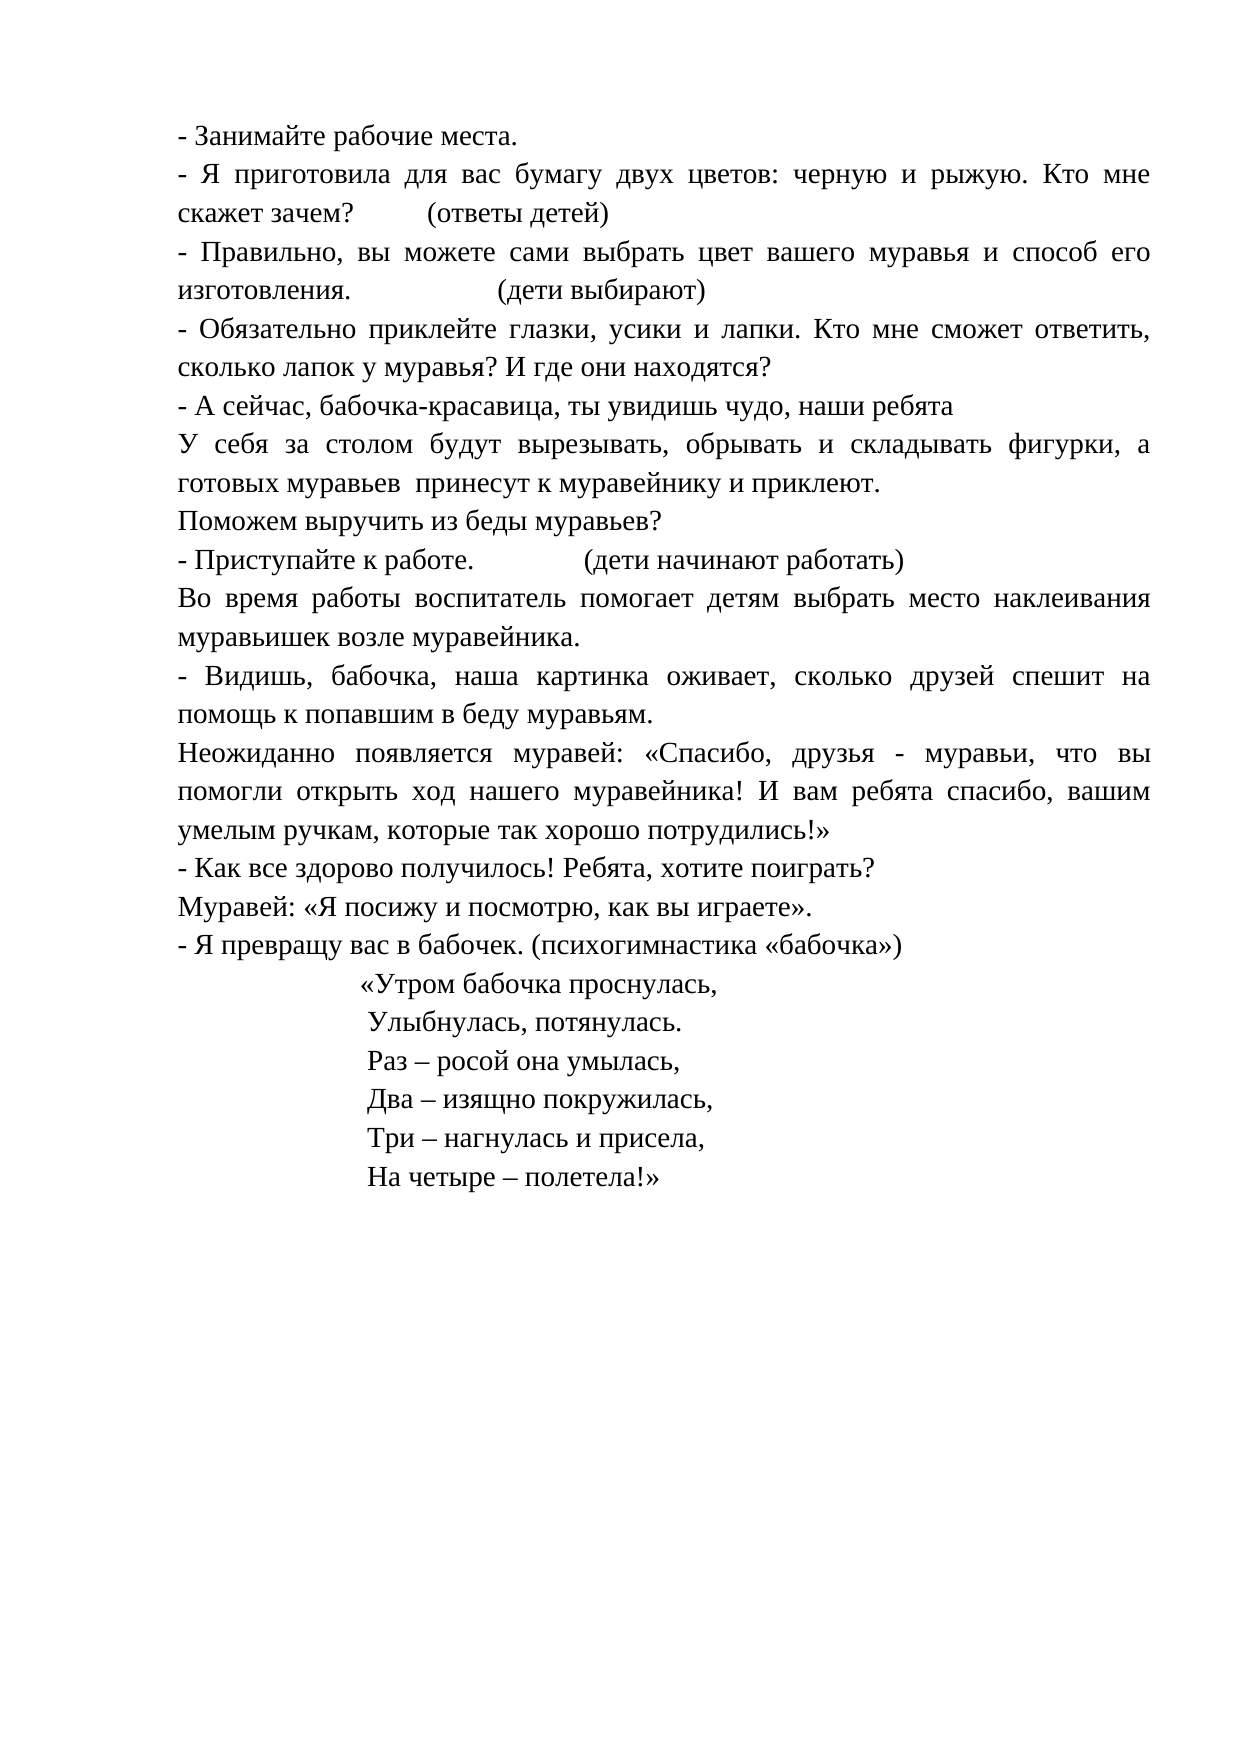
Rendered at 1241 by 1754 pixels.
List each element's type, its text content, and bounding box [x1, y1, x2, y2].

text На четыре – полетела!» [177, 1159, 1152, 1192]
text Муравей: «Я посижу и посмотрю, как вы играете». [177, 889, 1152, 922]
text - Как все здорово получилось! Ребята, хотите поиграть? [177, 850, 1152, 884]
text - Видишь, бабочка, наша картинка оживает, сколько друзей спешит на помощь к попавшим в беду муравьям. [177, 658, 1152, 730]
text - Я превращу вас в бабочек. (психогимнастика «бабочка») [177, 927, 1152, 961]
text У себя за столом будут вырезывать, обрывать и складывать фигурки, а готовых муравьев принесут к муравейнику и приклеют. [177, 426, 1152, 498]
text Неожиданно появляется муравей: «Спасибо, друзья - муравьи, что вы помогли открыть ход нашего муравейника! И вам ребята спасибо, вашим умелым ручкам, которые так хорошо потрудились!» [177, 735, 1152, 845]
text - Занимайте рабочие места. [177, 118, 1152, 152]
text - Приступайте к работе. (дети начинают работать) [177, 542, 1152, 576]
text Два – изящно покружилась, [177, 1082, 1152, 1115]
text - А сейчас, бабочка-красавица, ты увидишь чудо, наши ребята [177, 388, 1152, 421]
text Поможем выручить из беды муравьев? [177, 503, 1152, 537]
text Три – нагнулась и присела, [177, 1120, 1152, 1154]
text - Правильно, вы можете сами выбрать цвет вашего муравья и способ его изготовления. (дети выбирают) [177, 234, 1152, 306]
text - Обязательно приклейте глазки, усики и лапки. Кто мне сможет ответить, сколько лапок у муравья? И где они находятся? [177, 311, 1152, 383]
text - Я приготовила для вас бумагу двух цветов: черную и рыжую. Кто мне скажет зачем? (ответы детей) [177, 157, 1152, 229]
text Улыбнулась, потянулась. [177, 1004, 1152, 1038]
text Раз – росой она умылась, [177, 1043, 1152, 1077]
text Во время работы воспитатель помогает детям выбрать место наклеивания муравьишек возле муравейника. [177, 581, 1152, 653]
text «Утром бабочка проснулась, [177, 966, 1152, 999]
